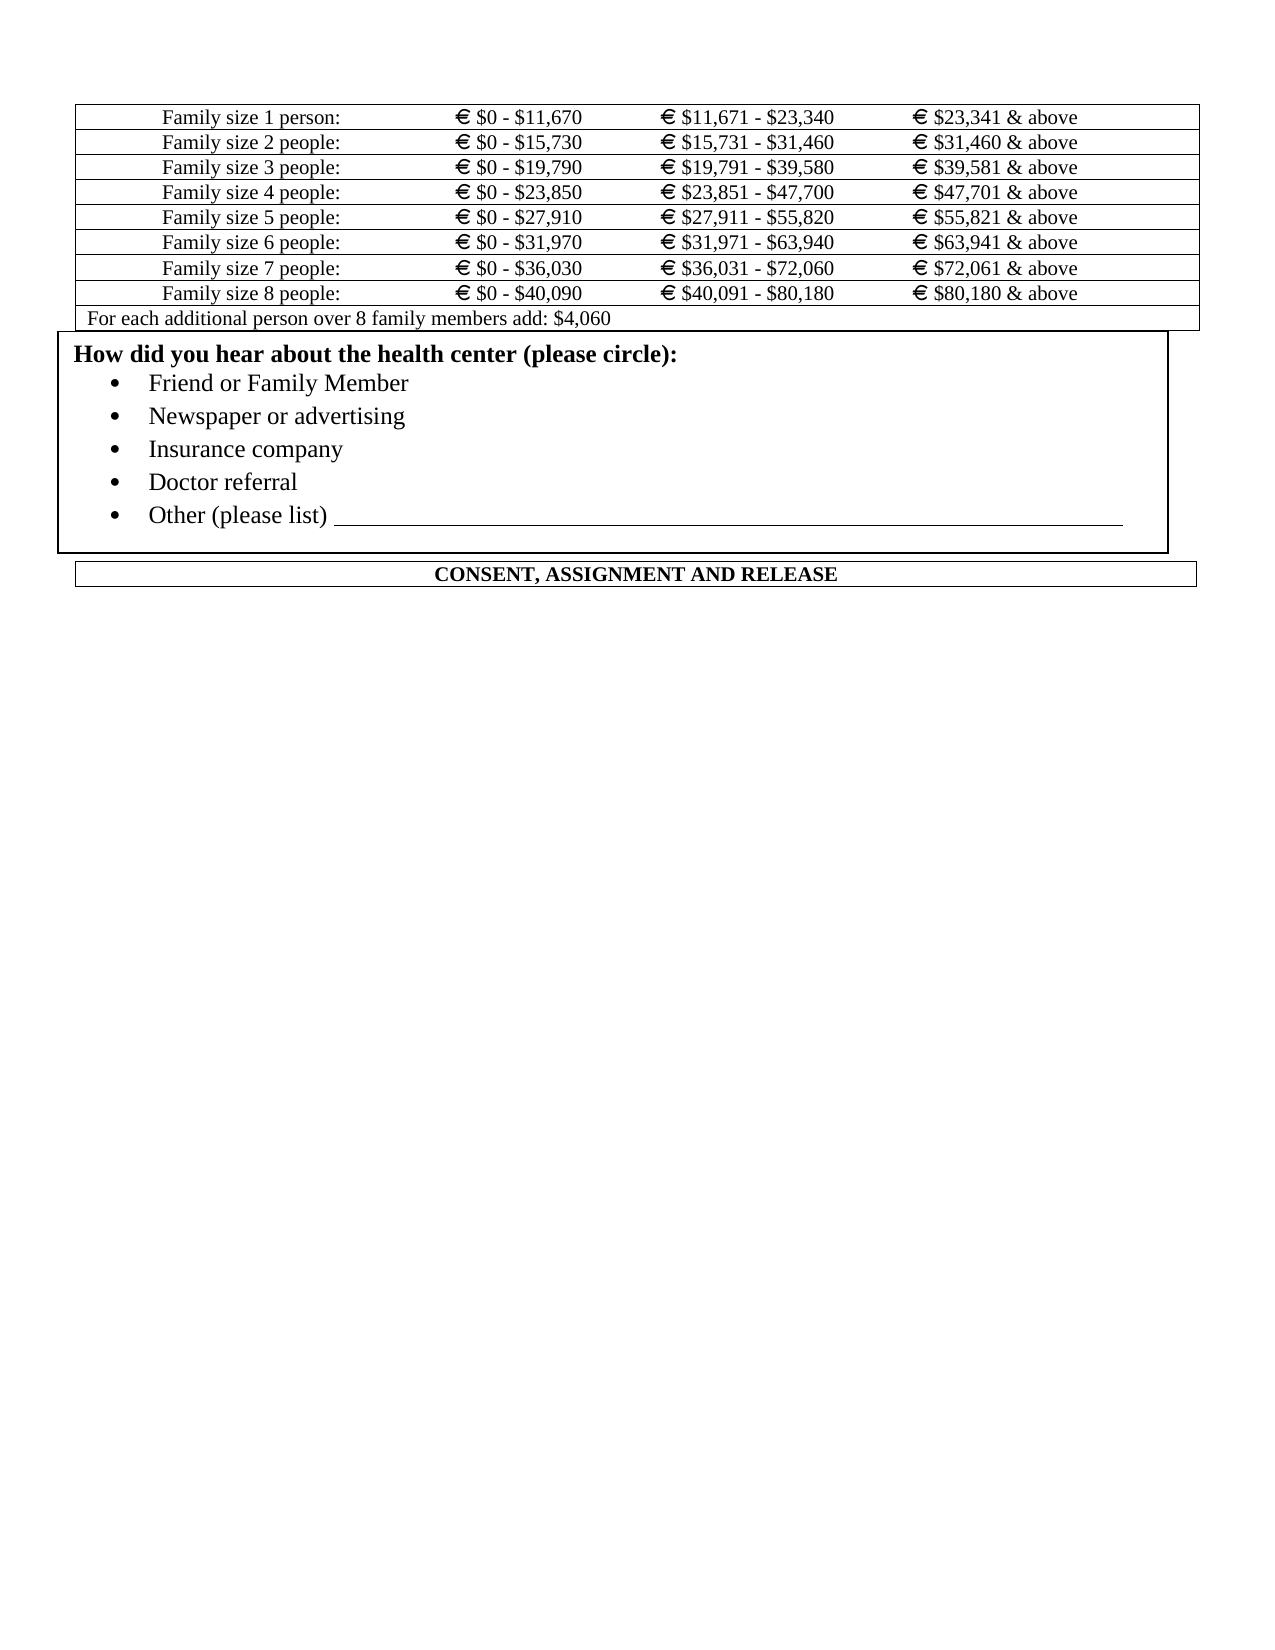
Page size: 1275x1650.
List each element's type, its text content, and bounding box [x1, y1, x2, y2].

table_cell Family size 7 people: $0 - $36,030 $36,031 - $72,060 $72,061 & above [76, 255, 1199, 279]
table_cell Family size 2 people: $0 - $15,730 $15,731 - $31,460 $31,460 & above [76, 130, 1199, 154]
table_cell Family size 1 person: $0 - $11,670 $11,671 - $23,340 $23,341 & above [76, 105, 1199, 129]
table_cell Family size 5 people: $0 - $27,910 $27,911 - $55,820 $55,821 & above [76, 205, 1199, 229]
table_cell Family size 8 people: $0 - $40,090 $40,091 - $80,180 $80,180 & above [76, 281, 1199, 304]
table_cell Family size 4 people: $0 - $23,850 $23,851 - $47,700 $47,701 & above [76, 180, 1199, 204]
table_header CONSENT, ASSIGNMENT AND RELEASE [76, 562, 1196, 586]
table_cell Family size 3 people: $0 - $19,790 $19,791 - $39,580 $39,581 & above [76, 155, 1199, 179]
table_cell For each additional person over 8 family members add: $4,060 [76, 306, 1199, 330]
table_cell Family size 6 people: $0 - $31,970 $31,971 - $63,940 $63,941 & above [76, 230, 1199, 254]
